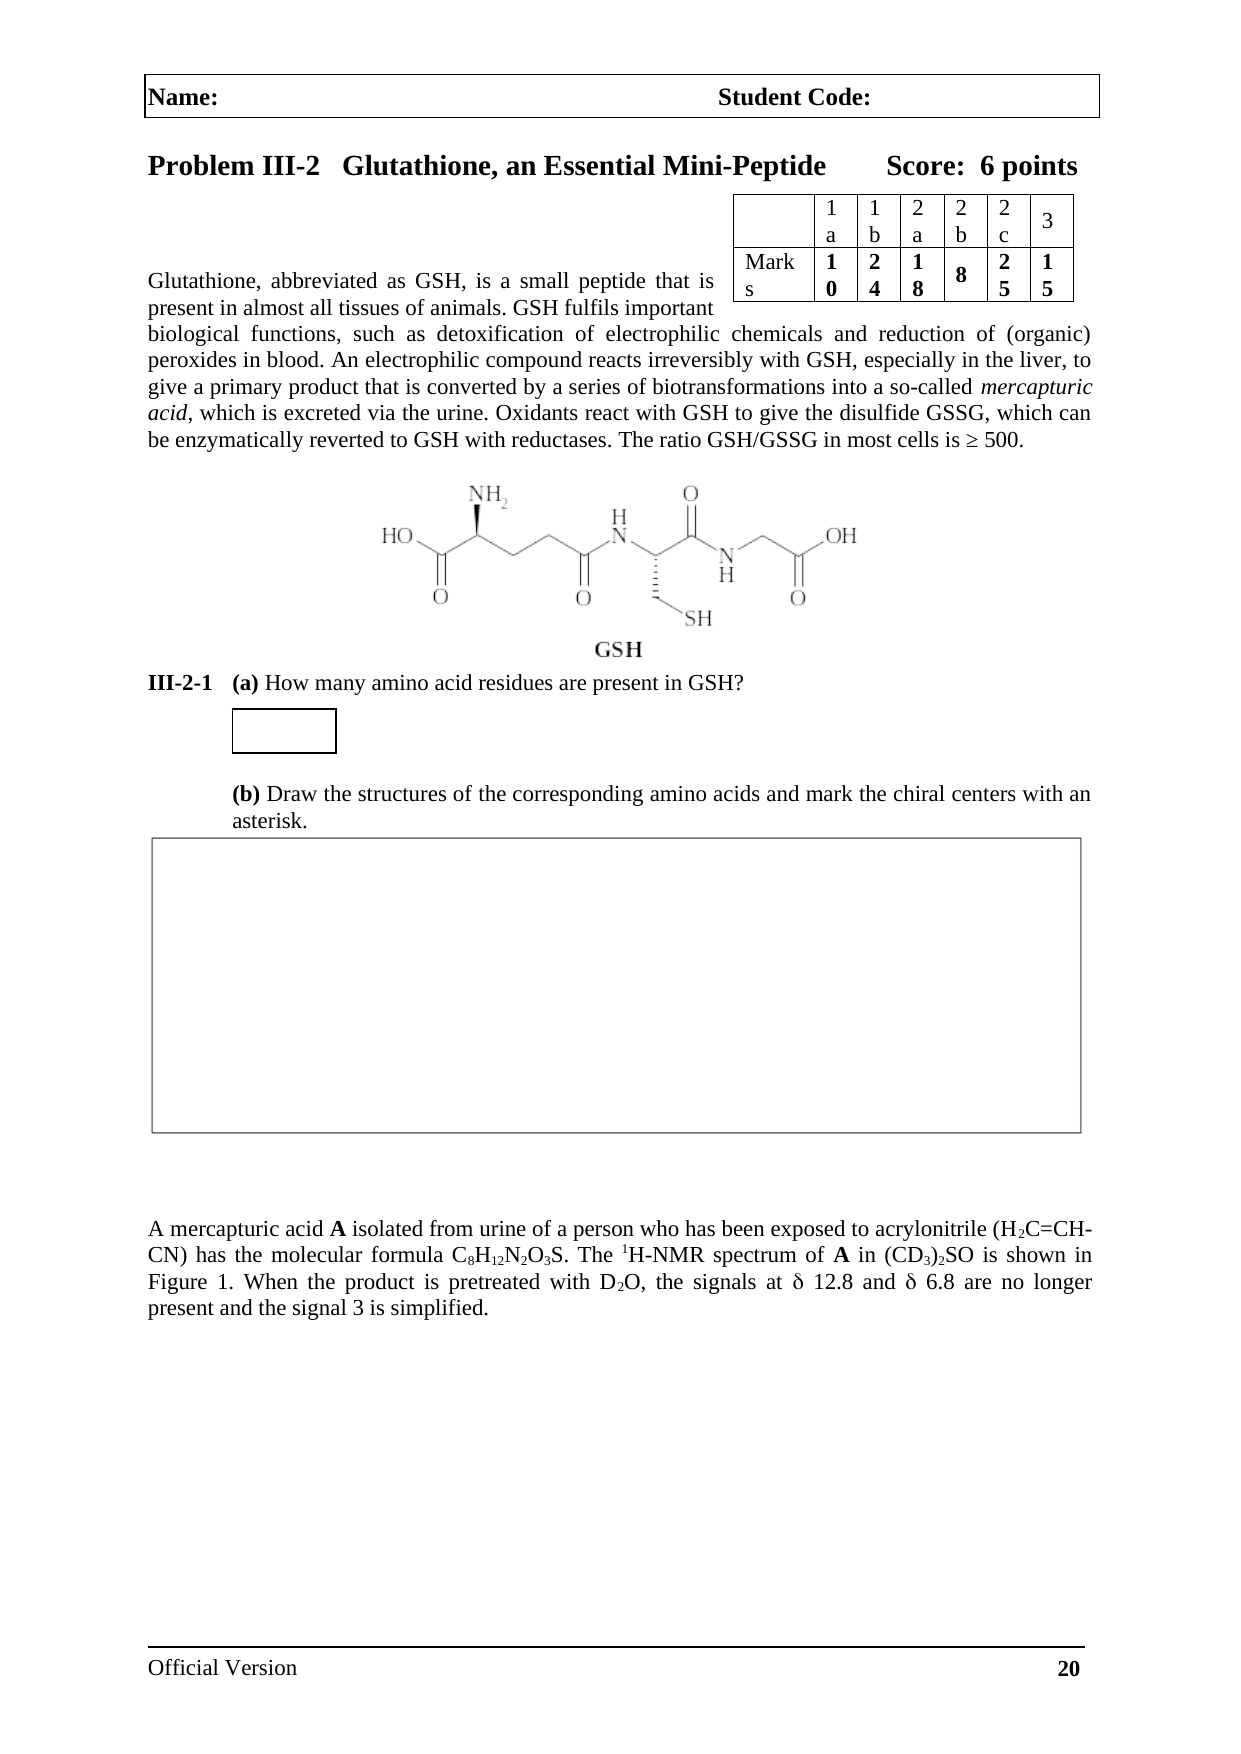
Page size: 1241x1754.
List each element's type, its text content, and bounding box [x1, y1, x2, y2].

table_cell 24 [858, 248, 900, 301]
table_header 1b [858, 195, 900, 247]
table_cell 15 [1031, 248, 1073, 301]
table_header 2b [945, 195, 987, 247]
text A mercapturic acid A isolated from urine of a person who has been exposed to acrylonitrile (H2C=CH-CN) has the molecular formula C8H12N2O3S. The 1H-NMR spectrum of A in (CD3)2SO is shown in Figure 1. When the product is pretreated with D2O, the signals at  12.8 and  6.8 are no longer present and the signal 3 is simplified. [148, 1215, 1092, 1321]
table_header 2a [901, 195, 944, 247]
table_header 2c [988, 195, 1030, 247]
table_cell 8 [945, 248, 987, 301]
text (b) Draw the structures of the corresponding amino acids and mark the chiral centers with an asterisk. [232, 780, 1092, 833]
table_cell Marks [734, 248, 814, 301]
table_cell 10 [815, 248, 857, 301]
text Problem III-2 Glutathione, an Essential Mini-Peptide Score: 6 points [148, 148, 1092, 181]
table_header 3 [1031, 195, 1073, 247]
table_cell 25 [988, 248, 1030, 301]
table_header [734, 195, 814, 247]
table_cell 18 [901, 248, 944, 301]
text Glutathione, abbreviated as GSH, is a small peptide that is present in almost all tissues of animals. GSH fulfils important biological functions, such as detoxification of electrophilic chemicals and reduction of (organic) peroxides in blood. An electrophilic compound reacts irreversibly with GSH, especially in the liver, to give a primary product that is converted by a series of biotransformations into a so-called mercapturic acid, which is excreted via the urine. Oxidants react with GSH to give the disulfide GSSG, which can be enzymatically reverted to GSH with reductases. The ratio GSH/GSSG in most cells is ≥ 500. [148, 267, 1092, 452]
text III-2-1 (a) How many amino acid residues are present in GSH? [148, 669, 1092, 696]
table_header 1a [815, 195, 857, 247]
